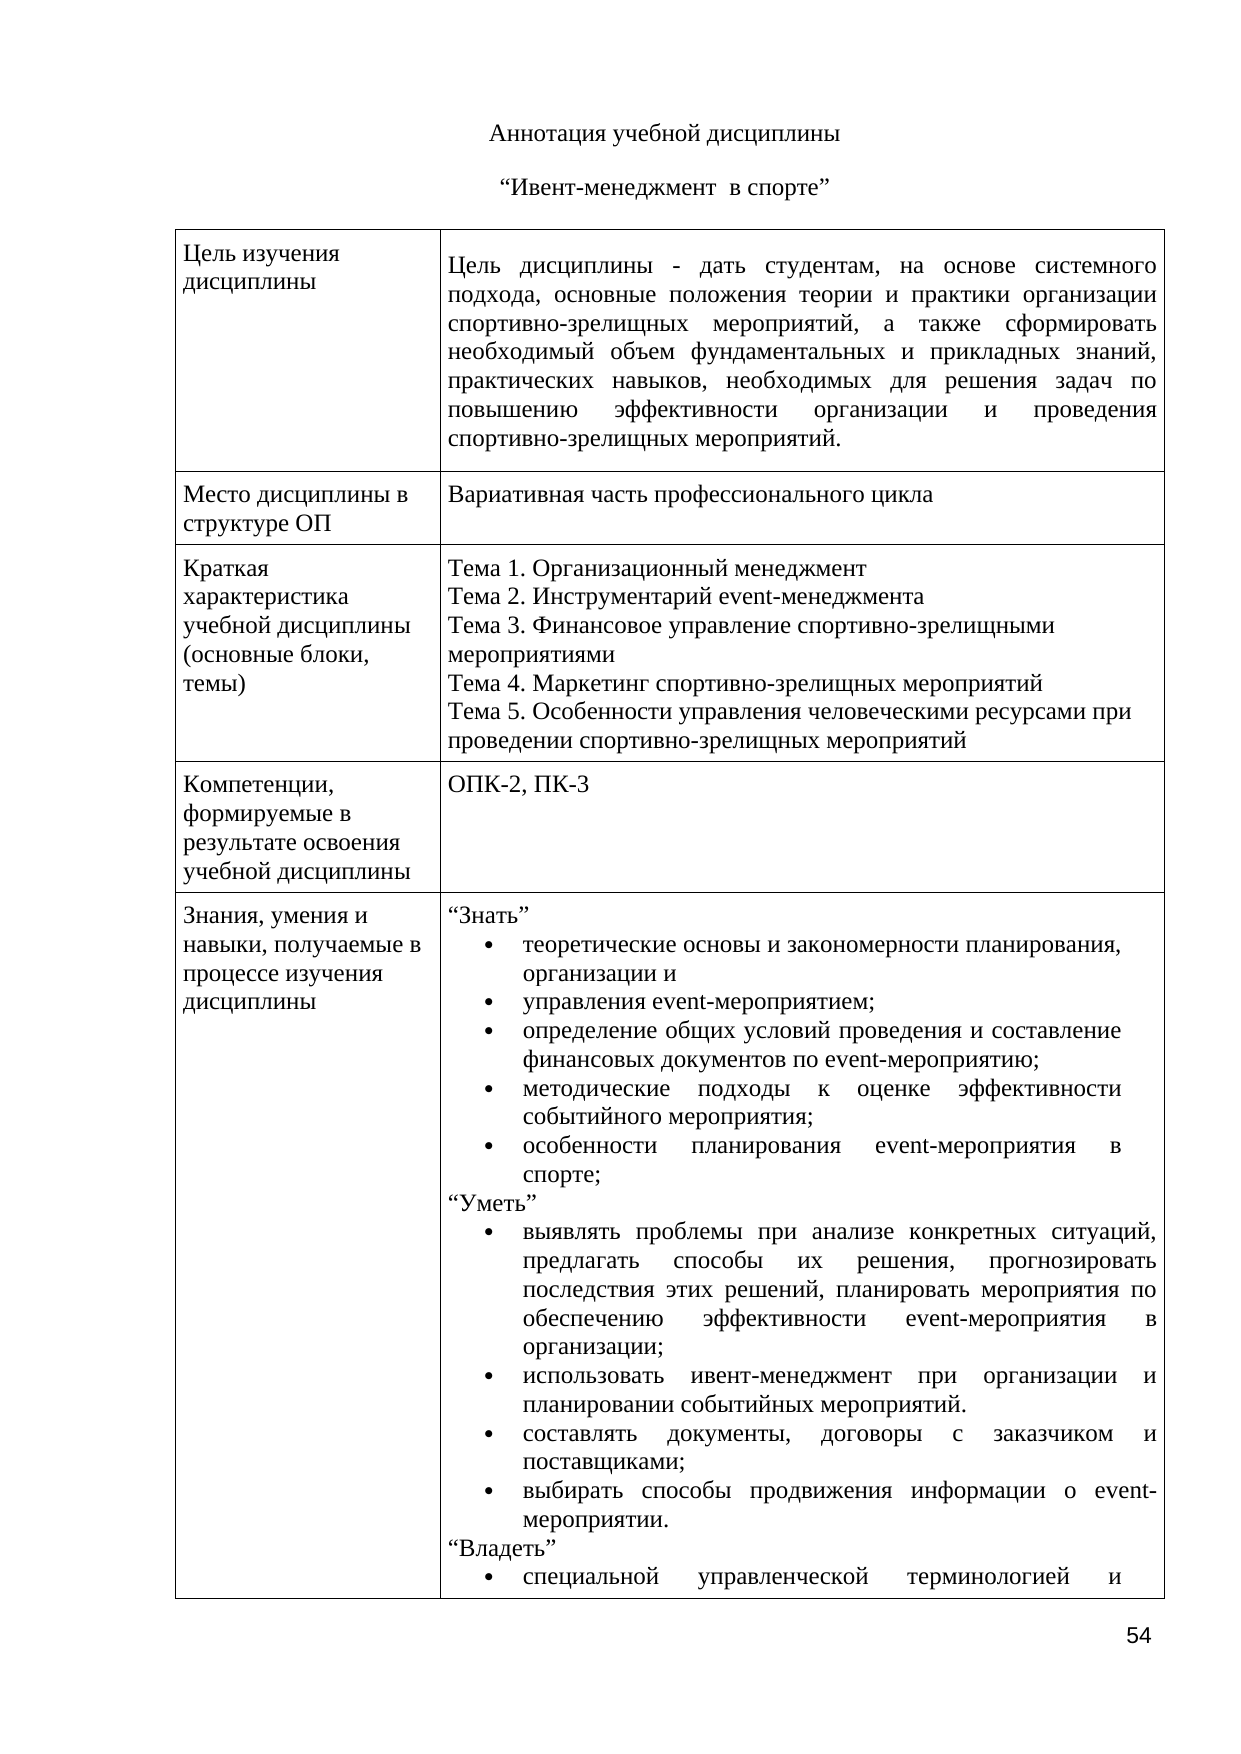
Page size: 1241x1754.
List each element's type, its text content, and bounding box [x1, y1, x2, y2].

table_header Цель дисциплины - дать студентам, на основе системного подхода, основные положения теории и практики организации спортивно-зрелищных мероприятий, а также сформировать необходимый объем фундаментальных и прикладных знаний, практических навыков, необходимых для решения задач по повышению эффективности организации и проведения спортивно-зрелищных мероприятий. [441, 230, 1164, 471]
table_header Цель изучения дисциплины [176, 230, 440, 471]
table_cell Краткая характеристика учебной дисциплины (основные блоки, темы) [176, 545, 440, 761]
table_cell ОПК-2, ПК-3 [441, 762, 1164, 892]
table_cell Место дисциплины в структуре ОП [176, 472, 440, 544]
text Аннотация учебной дисциплины [177, 118, 1152, 147]
table_cell Компетенции, формируемые в результате освоения учебной дисциплины [176, 762, 440, 892]
table_cell Тема 1. Организационный менеджмент Тема 2. Инструментарий event-менеджмента Тема 3. Финансовое управление спортивно-зрелищными мероприятиями Тема 4. Маркетинг спортивно-зрелищных мероприятий Тема 5. Особенности управления человеческими ресурсами при проведении спортивно-зрелищных мероприятий [441, 545, 1164, 761]
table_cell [441, 893, 1164, 1597]
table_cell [176, 893, 440, 1597]
text “Ивент-менеджмент в спорте” [177, 172, 1152, 201]
table_cell Вариативная часть профессионального цикла [441, 472, 1164, 544]
